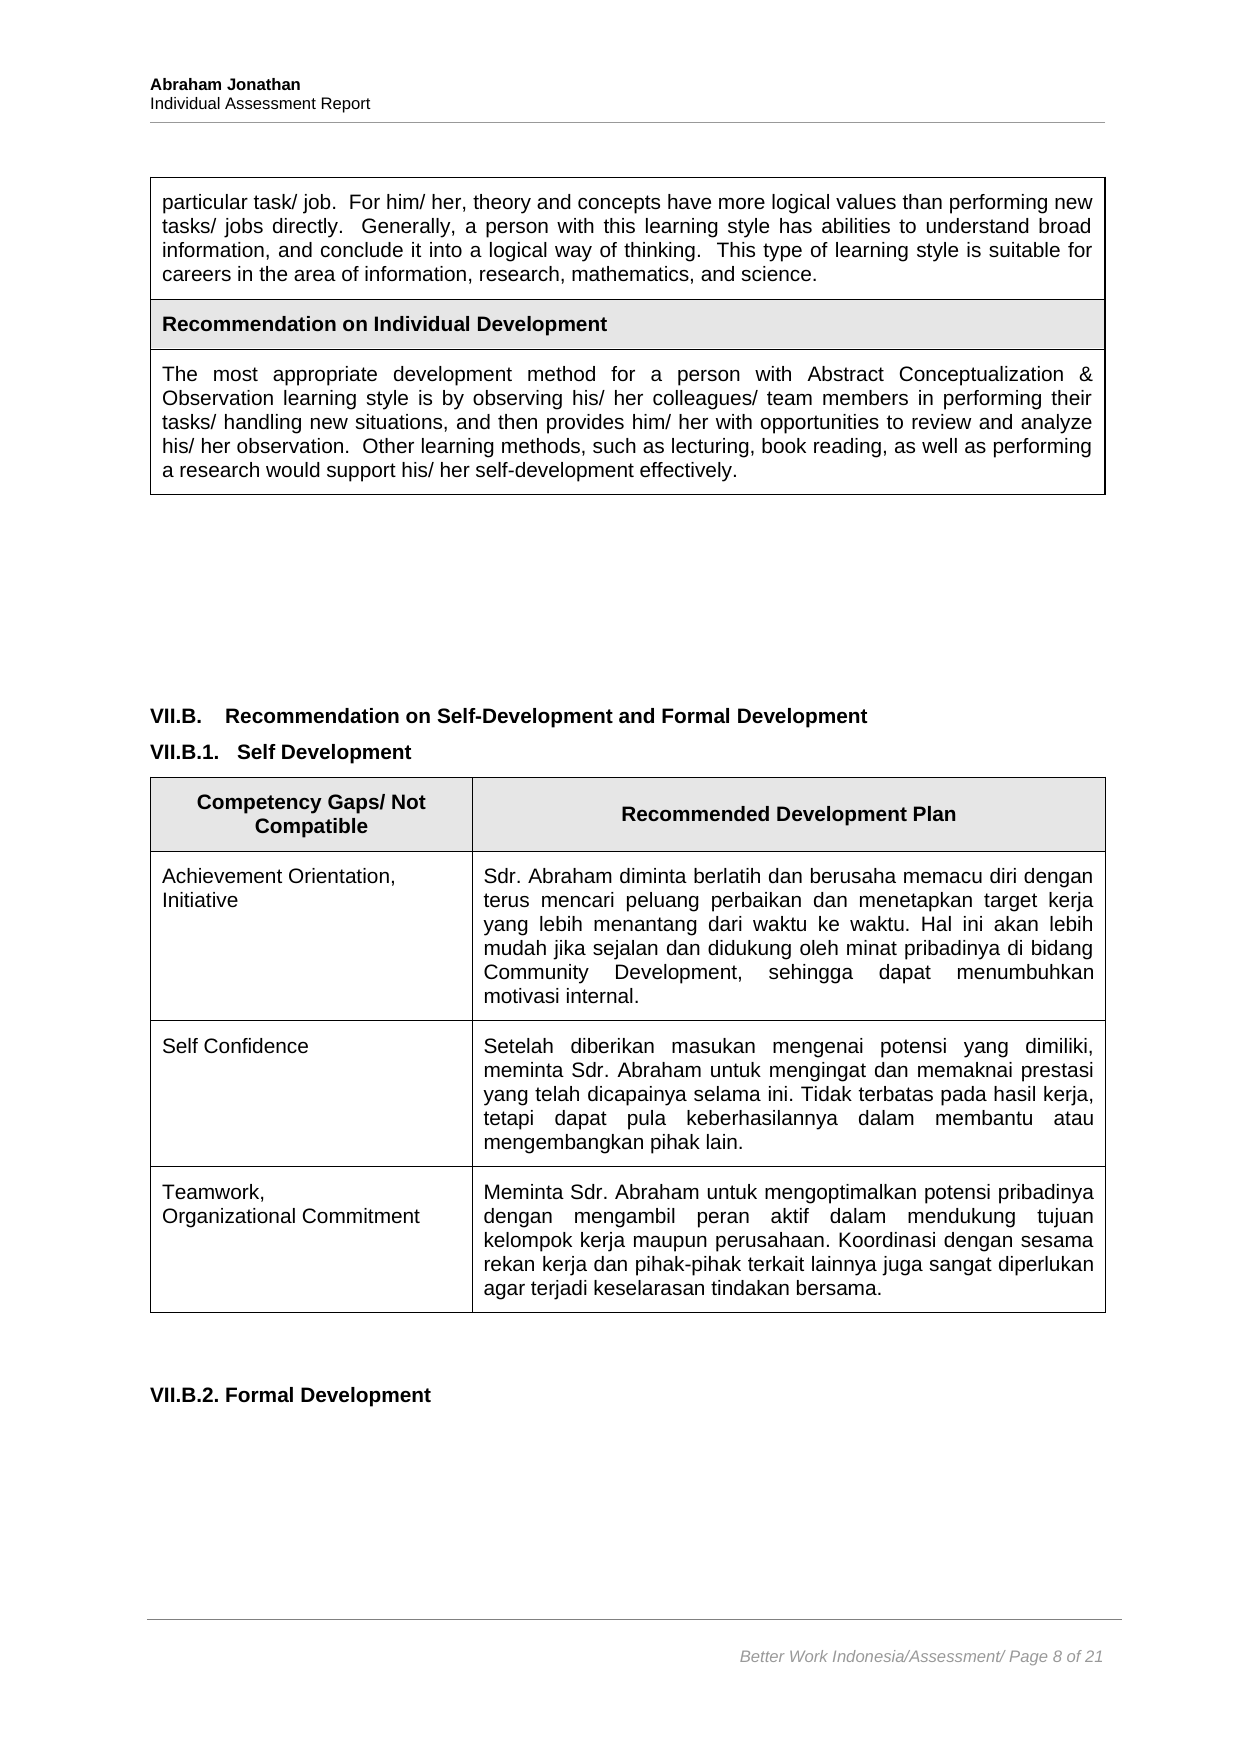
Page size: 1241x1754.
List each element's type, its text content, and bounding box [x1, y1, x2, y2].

table_cell Self Confidence [151, 1021, 472, 1166]
table_header Competency Gaps/ Not Compatible [151, 778, 472, 851]
subtitle VII.B. Recommendation on Self-Development and Formal Development [150, 704, 1136, 728]
subtitle VII.B.1. Self Development [150, 740, 1136, 764]
table_cell Teamwork, Organizational Commitment [151, 1167, 472, 1312]
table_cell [151, 178, 1104, 298]
table_header Recommended Development Plan [473, 778, 1105, 851]
text VII.B.2. Formal Development [150, 1382, 1105, 1406]
table_cell Sdr. Abraham diminta berlatih dan berusaha memacu diri dengan terus mencari peluang perbaikan dan menetapkan target kerja yang lebih menantang dari waktu ke waktu. Hal ini akan lebih mudah jika sejalan dan didukung oleh minat pribadinya di bidang Community Development, sehingga dapat menumbuhkan motivasi internal. [473, 852, 1105, 1020]
table_cell Achievement Orientation, Initiative [151, 852, 472, 1020]
table_cell Meminta Sdr. Abraham untuk mengoptimalkan potensi pribadinya dengan mengambil peran aktif dalam mendukung tujuan kelompok kerja maupun perusahaan. Koordinasi dengan sesama rekan kerja dan pihak-pihak terkait lainnya juga sangat diperlukan agar terjadi keselarasan tindakan bersama. [473, 1167, 1105, 1312]
table_cell Setelah diberikan masukan mengenai potensi yang dimiliki, meminta Sdr. Abraham untuk mengingat dan memaknai prestasi yang telah dicapainya selama ini. Tidak terbatas pada hasil kerja, tetapi dapat pula keberhasilannya dalam membantu atau mengembangkan pihak lain. [473, 1021, 1105, 1166]
table_cell Recommendation on Individual Development [151, 300, 1104, 348]
table_cell The most appropriate development method for a person with Abstract Conceptualization & Observation learning style is by observing his/ her colleagues/ team members in performing their tasks/ handling new situations, and then provides him/ her with opportunities to review and analyze his/ her observation. Other learning methods, such as lecturing, book reading, as well as performing a research would support his/ her self-development effectively. [151, 350, 1104, 494]
